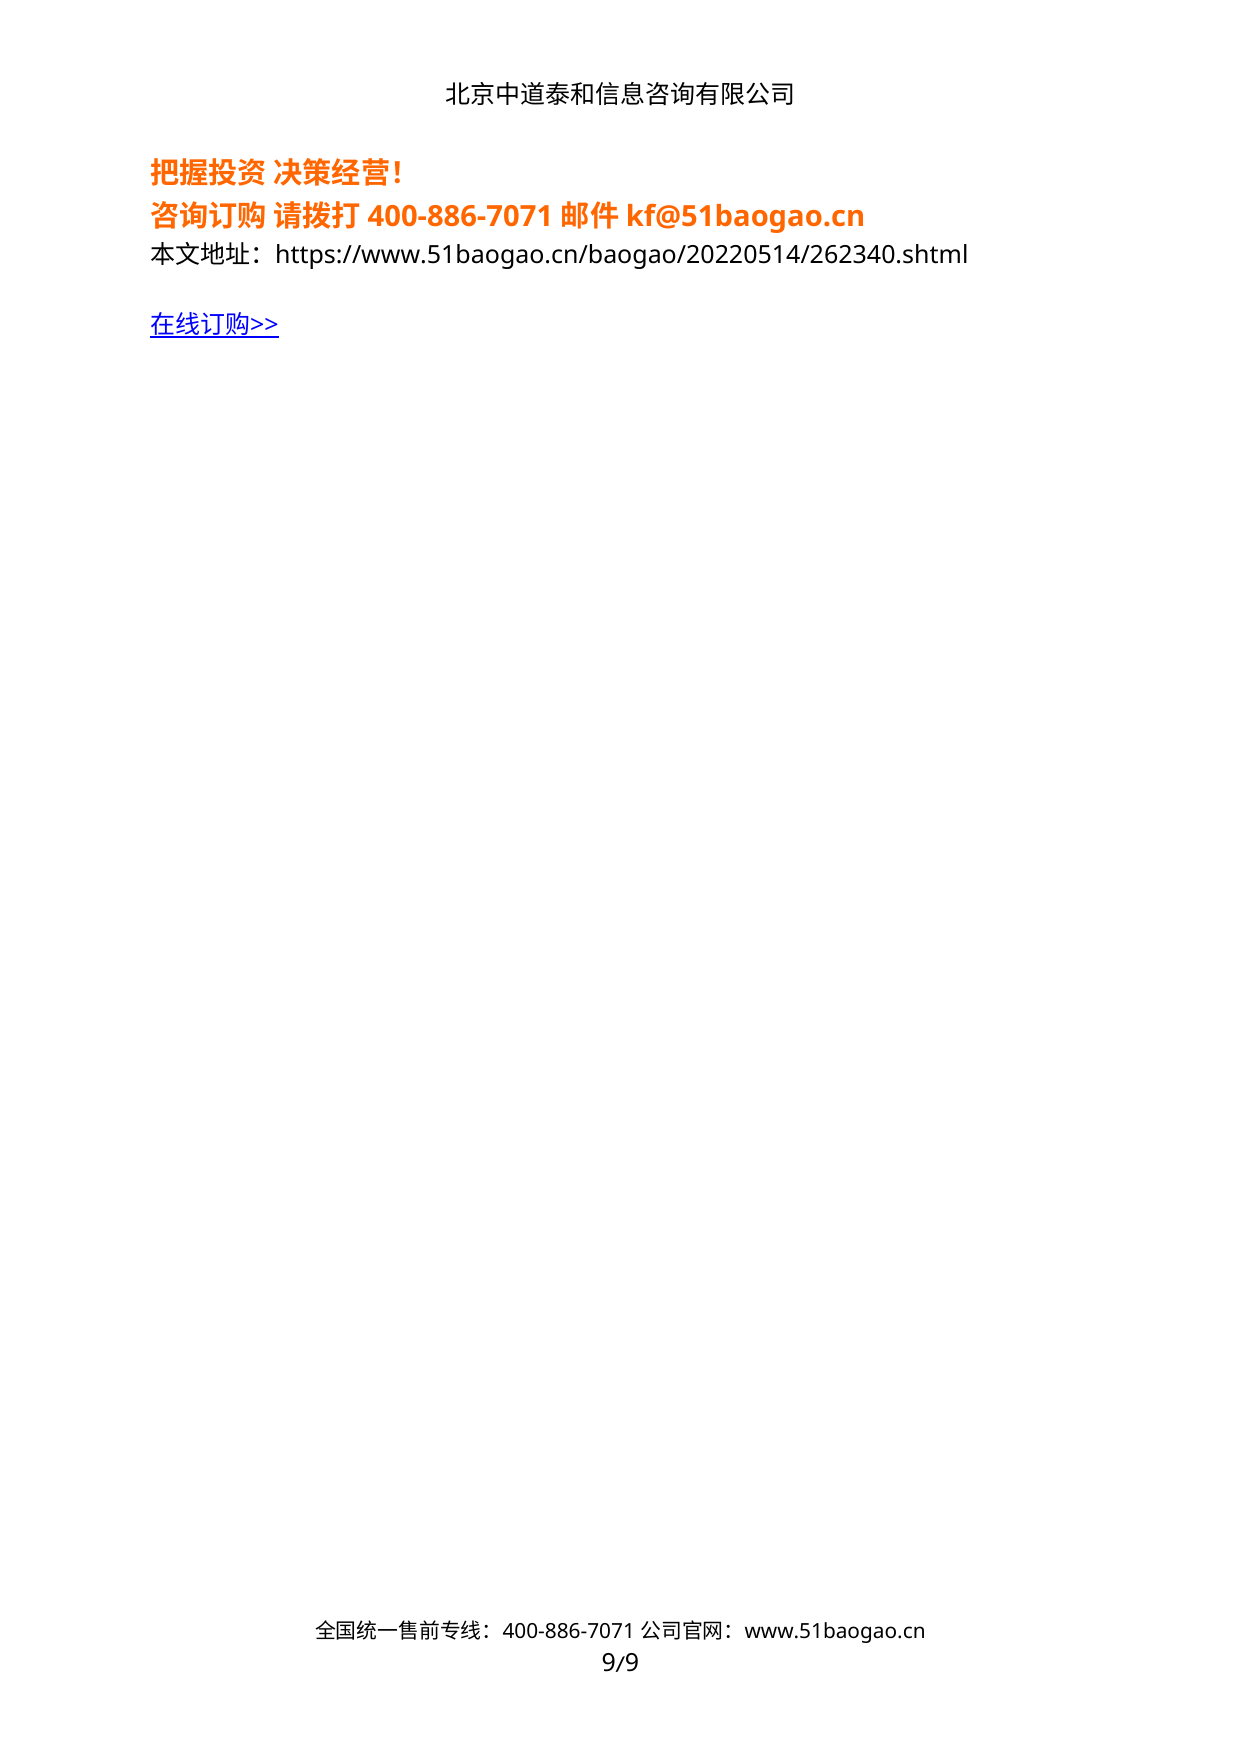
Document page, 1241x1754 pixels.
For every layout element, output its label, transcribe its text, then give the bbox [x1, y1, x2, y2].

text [150, 150, 1090, 271]
text 在线订购>> [150, 271, 1090, 341]
